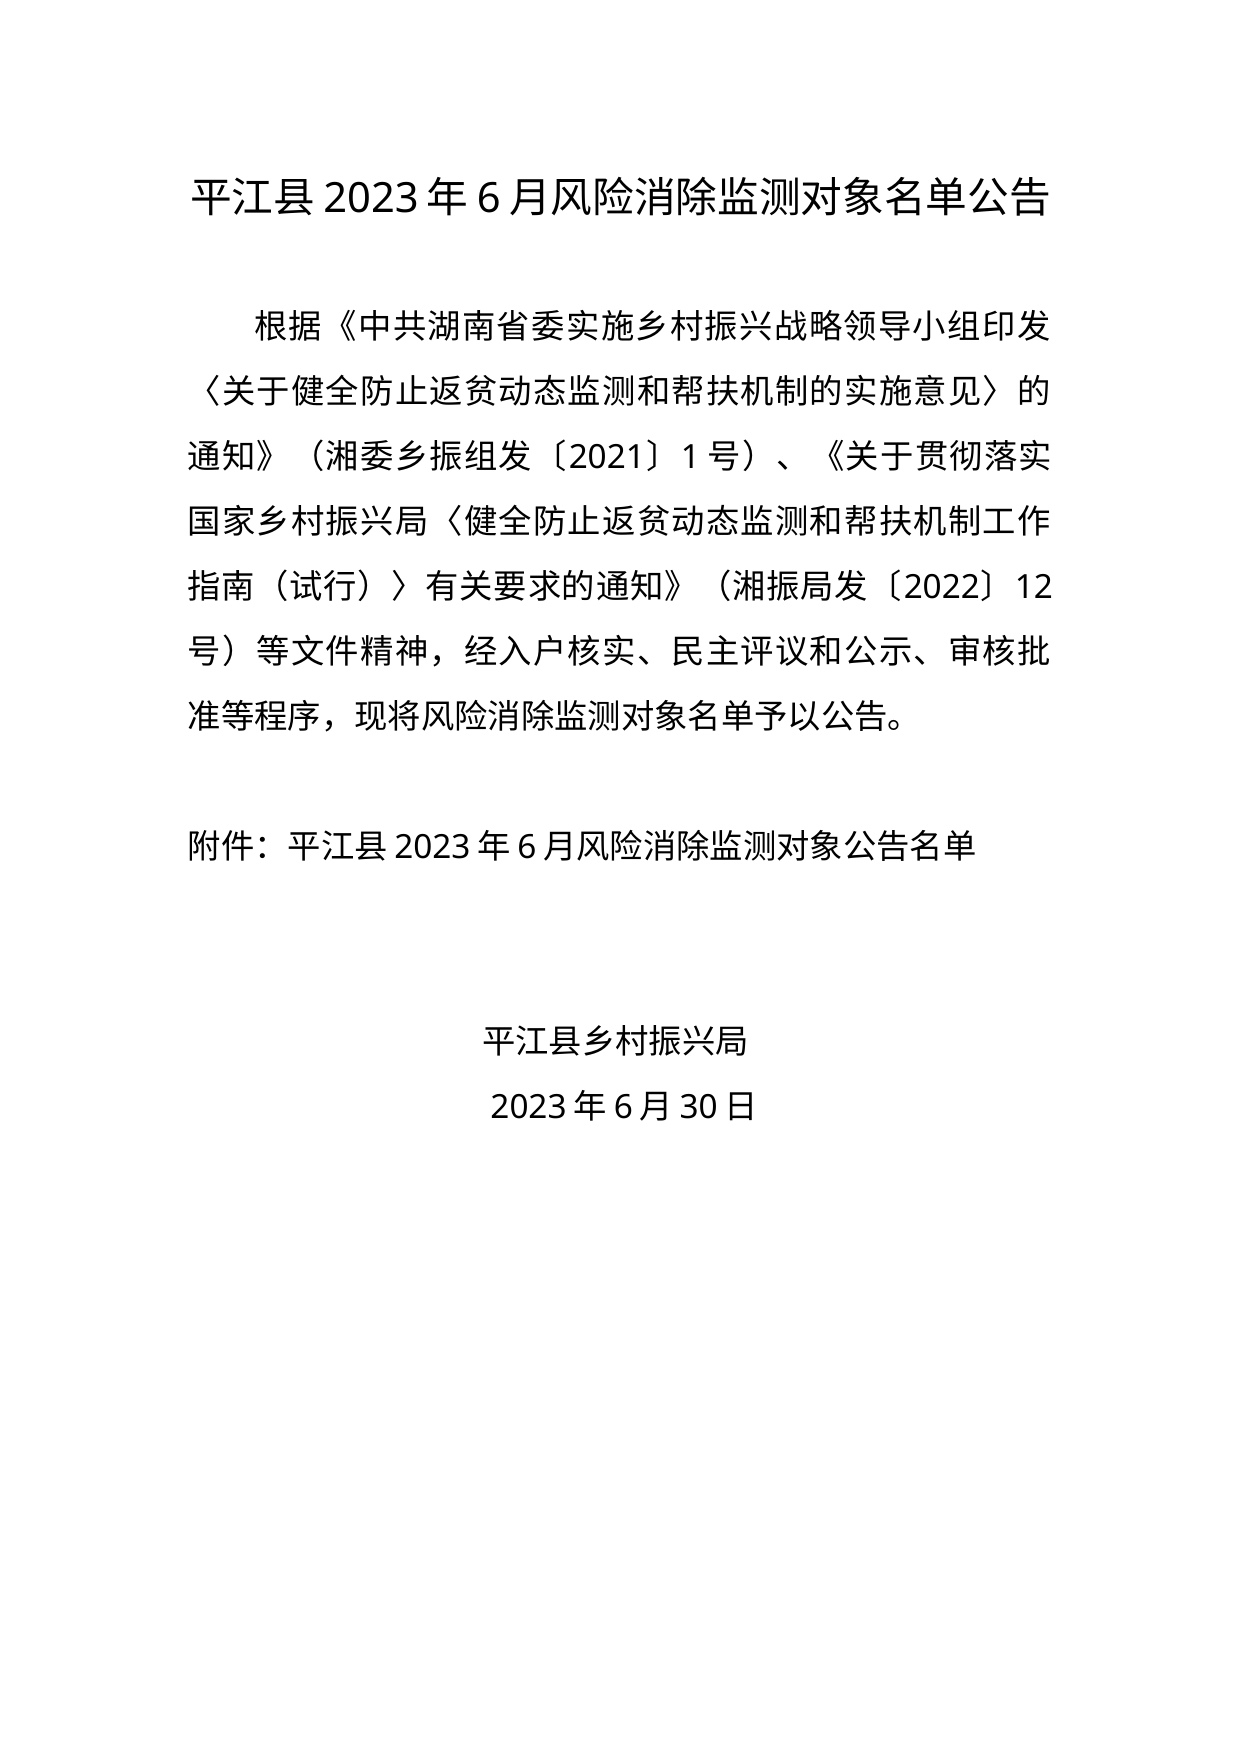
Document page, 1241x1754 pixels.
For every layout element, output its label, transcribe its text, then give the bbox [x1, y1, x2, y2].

text 根据《中共湖南省委实施乡村振兴战略领导小组印发〈关于健全防止返贫动态监测和帮扶机制的实施意见〉的通知》（湘委乡振组发〔2021〕1号）、《关于贯彻落实国家乡村振兴局〈健全防止返贫动态监测和帮扶机制工作指南（试行）〉有关要求的通知》（湘振局发〔2022〕12号）等文件精神，经入户核实、民主评议和公示、审核批准等程序，现将风险消除监测对象名单予以公告。 [187, 292, 1053, 747]
text 平江县2023年6月风险消除监测对象名单公告 [187, 162, 1053, 227]
text 平江县乡村振兴局 [187, 1007, 1053, 1072]
text 附件：平江县2023年6月风险消除监测对象公告名单 [187, 812, 1053, 877]
text 2023年6月30日 [187, 1072, 1053, 1137]
